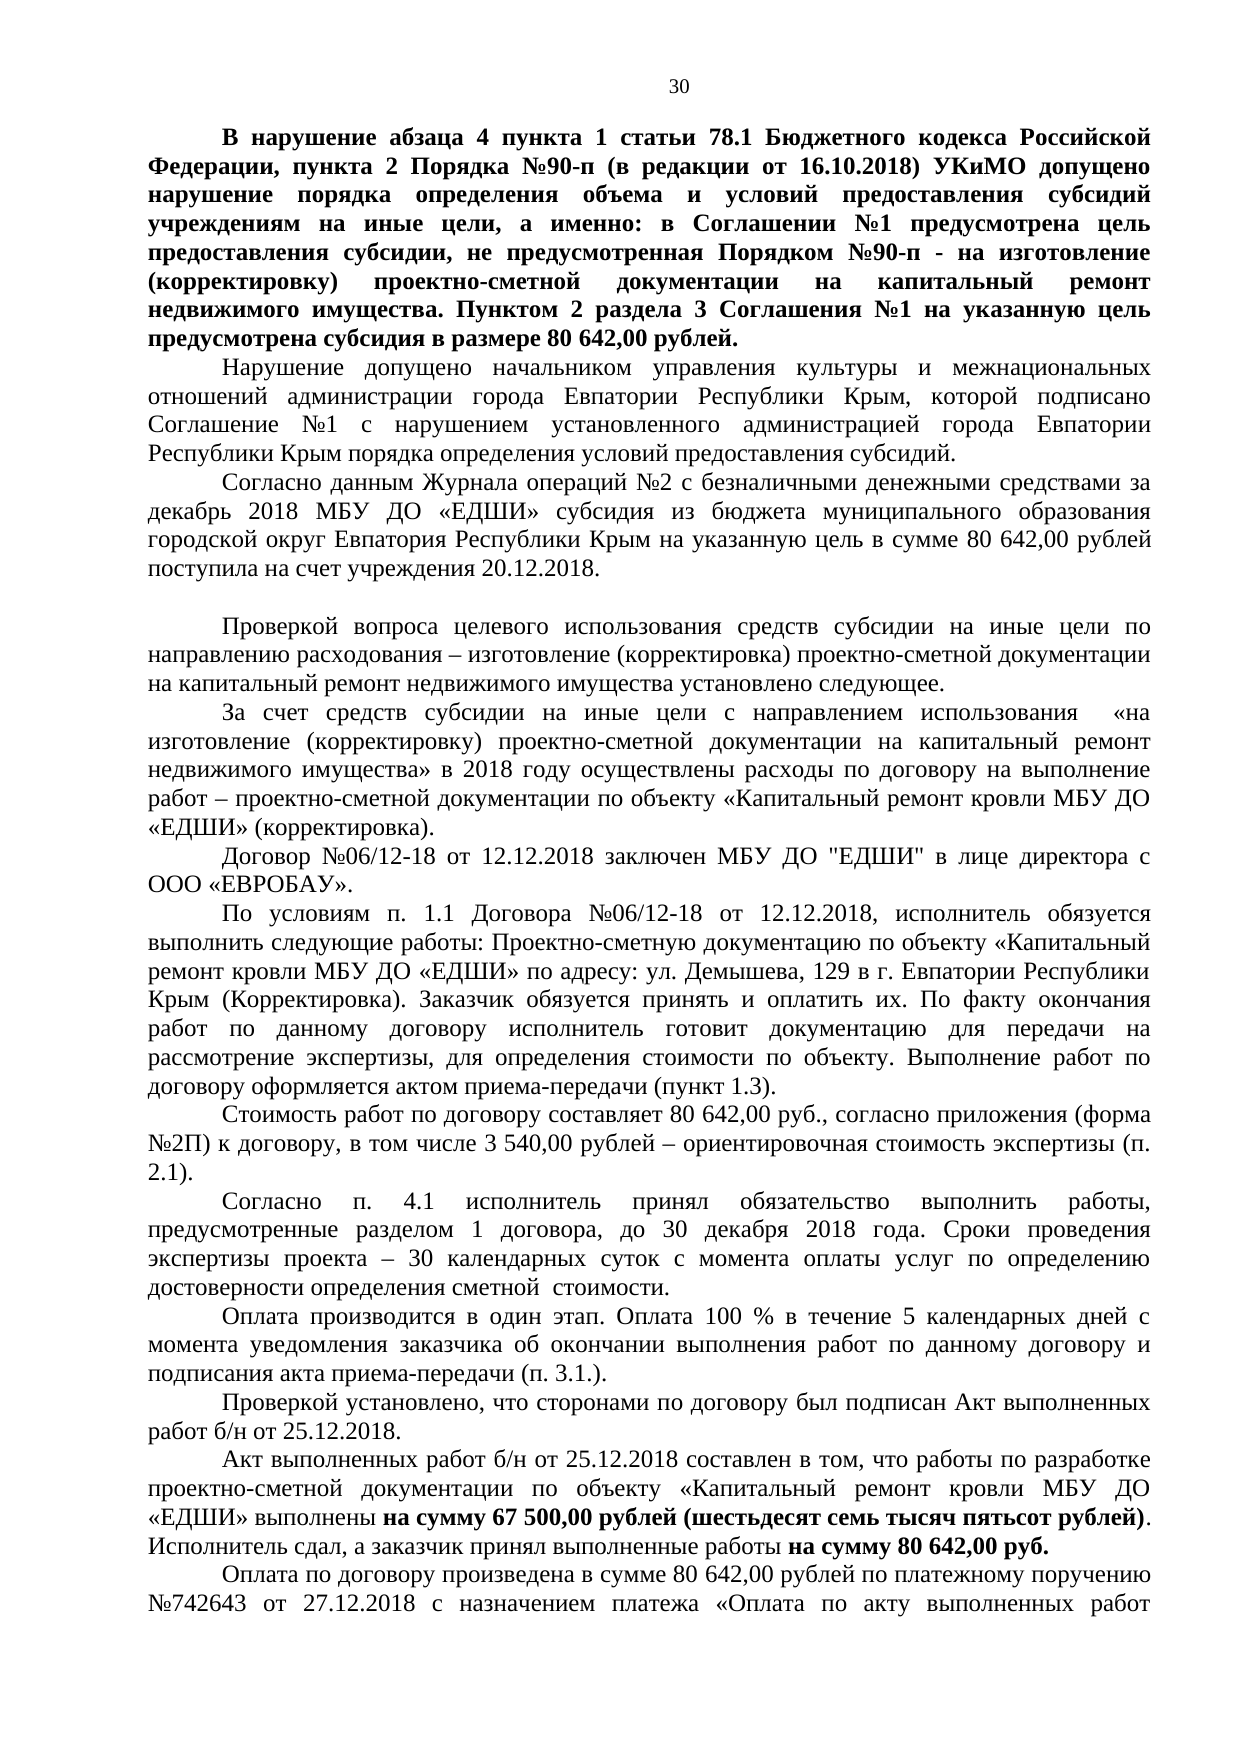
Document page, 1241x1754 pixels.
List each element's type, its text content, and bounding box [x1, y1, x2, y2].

text В нарушение абзаца 4 пункта 1 статьи 78.1 Бюджетного кодекса Российской Федерации, пункта 2 Порядка №90-п (в редакции от 16.10.2018) УКиМО допущено нарушение порядка определения объема и условий предоставления субсидий учреждениям на иные цели, а именно: в Соглашении №1 предусмотрена цель предоставления субсидии, не предусмотренная Порядком №90-п - на изготовление (корректировку) проектно-сметной документации на капитальный ремонт недвижимого имущества. Пунктом 2 раздела 3 Соглашения №1 на указанную цель предусмотрена субсидия в размере 80 642,00 рублей. [148, 122, 1152, 352]
text По условиям п. 1.1 Договора №06/12-18 от 12.12.2018, исполнитель обязуется выполнить следующие работы: Проектно-сметную документацию по объекту «Капитальный ремонт кровли МБУ ДО «ЕДШИ» по адресу: ул. Демышева, 129 в г. Евпатории Республики Крым (Корректировка). Заказчик обязуется принять и оплатить их. По факту окончания работ по данному договору исполнитель готовит документацию для передачи на рассмотрение экспертизы, для определения стоимости по объекту. Выполнение работ по договору оформляется актом приема-передачи (пункт 1.3). [148, 898, 1152, 1099]
text Согласно п. 4.1 исполнитель принял обязательство выполнить работы, предусмотренные разделом 1 договора, до 30 декабря 2018 года. Сроки проведения экспертизы проекта – 30 календарных суток с момента оплаты услуг по определению достоверности определения сметной стоимости. [148, 1186, 1152, 1301]
text Согласно данным Журнала операций №2 с безналичными денежными средствами за декабрь 2018 МБУ ДО «ЕДШИ» субсидия из бюджета муниципального образования городской округ Евпатория Республики Крым на указанную цель в сумме 80 642,00 рублей поступила на счет учреждения 20.12.2018. [148, 467, 1152, 582]
text Стоимость работ по договору составляет 80 642,00 руб., согласно приложения (форма №2П) к договору, в том числе 3 540,00 рублей – ориентировочная стоимость экспертизы (п. 2.1). [148, 1099, 1152, 1186]
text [148, 1559, 1152, 1617]
text Договор №06/12-18 от 12.12.2018 заключен МБУ ДО "ЕДШИ" в лице директора с ООО «ЕВРОБАУ». [148, 841, 1152, 898]
text Оплата производится в один этап. Оплата 100 % в течение 5 календарных дней с момента уведомления заказчика об окончании выполнения работ по данному договору и подписания акта приема-передачи (п. 3.1.). [148, 1301, 1152, 1387]
text За счет средств субсидии на иные цели с направлением использования «на изготовление (корректировку) проектно-сметной документации на капитальный ремонт недвижимого имущества» в 2018 году осуществлены расходы по договору на выполнение работ – проектно-сметной документации по объекту «Капитальный ремонт кровли МБУ ДО «ЕДШИ» (корректировка). [148, 697, 1152, 841]
text Акт выполненных работ б/н от 25.12.2018 составлен в том, что работы по разработке проектно-сметной документации по объекту «Капитальный ремонт кровли МБУ ДО «ЕДШИ» выполнены на сумму 67 500,00 рублей (шестьдесят семь тысяч пятьсот рублей). Исполнитель сдал, а заказчик принял выполненные работы на сумму 80 642,00 руб. [148, 1444, 1152, 1559]
text Нарушение допущено начальником управления культуры и межнациональных отношений администрации города Евпатории Республики Крым, которой подписано Соглашение №1 с нарушением установленного администрацией города Евпатории Республики Крым порядка определения условий предоставления субсидий. [148, 352, 1152, 467]
text Проверкой вопроса целевого использования средств субсидии на иные цели по направлению расходования – изготовление (корректировка) проектно-сметной документации на капитальный ремонт недвижимого имущества установлено следующее. [148, 611, 1152, 697]
text Проверкой установлено, что сторонами по договору был подписан Акт выполненных работ б/н от 25.12.2018. [148, 1387, 1152, 1444]
